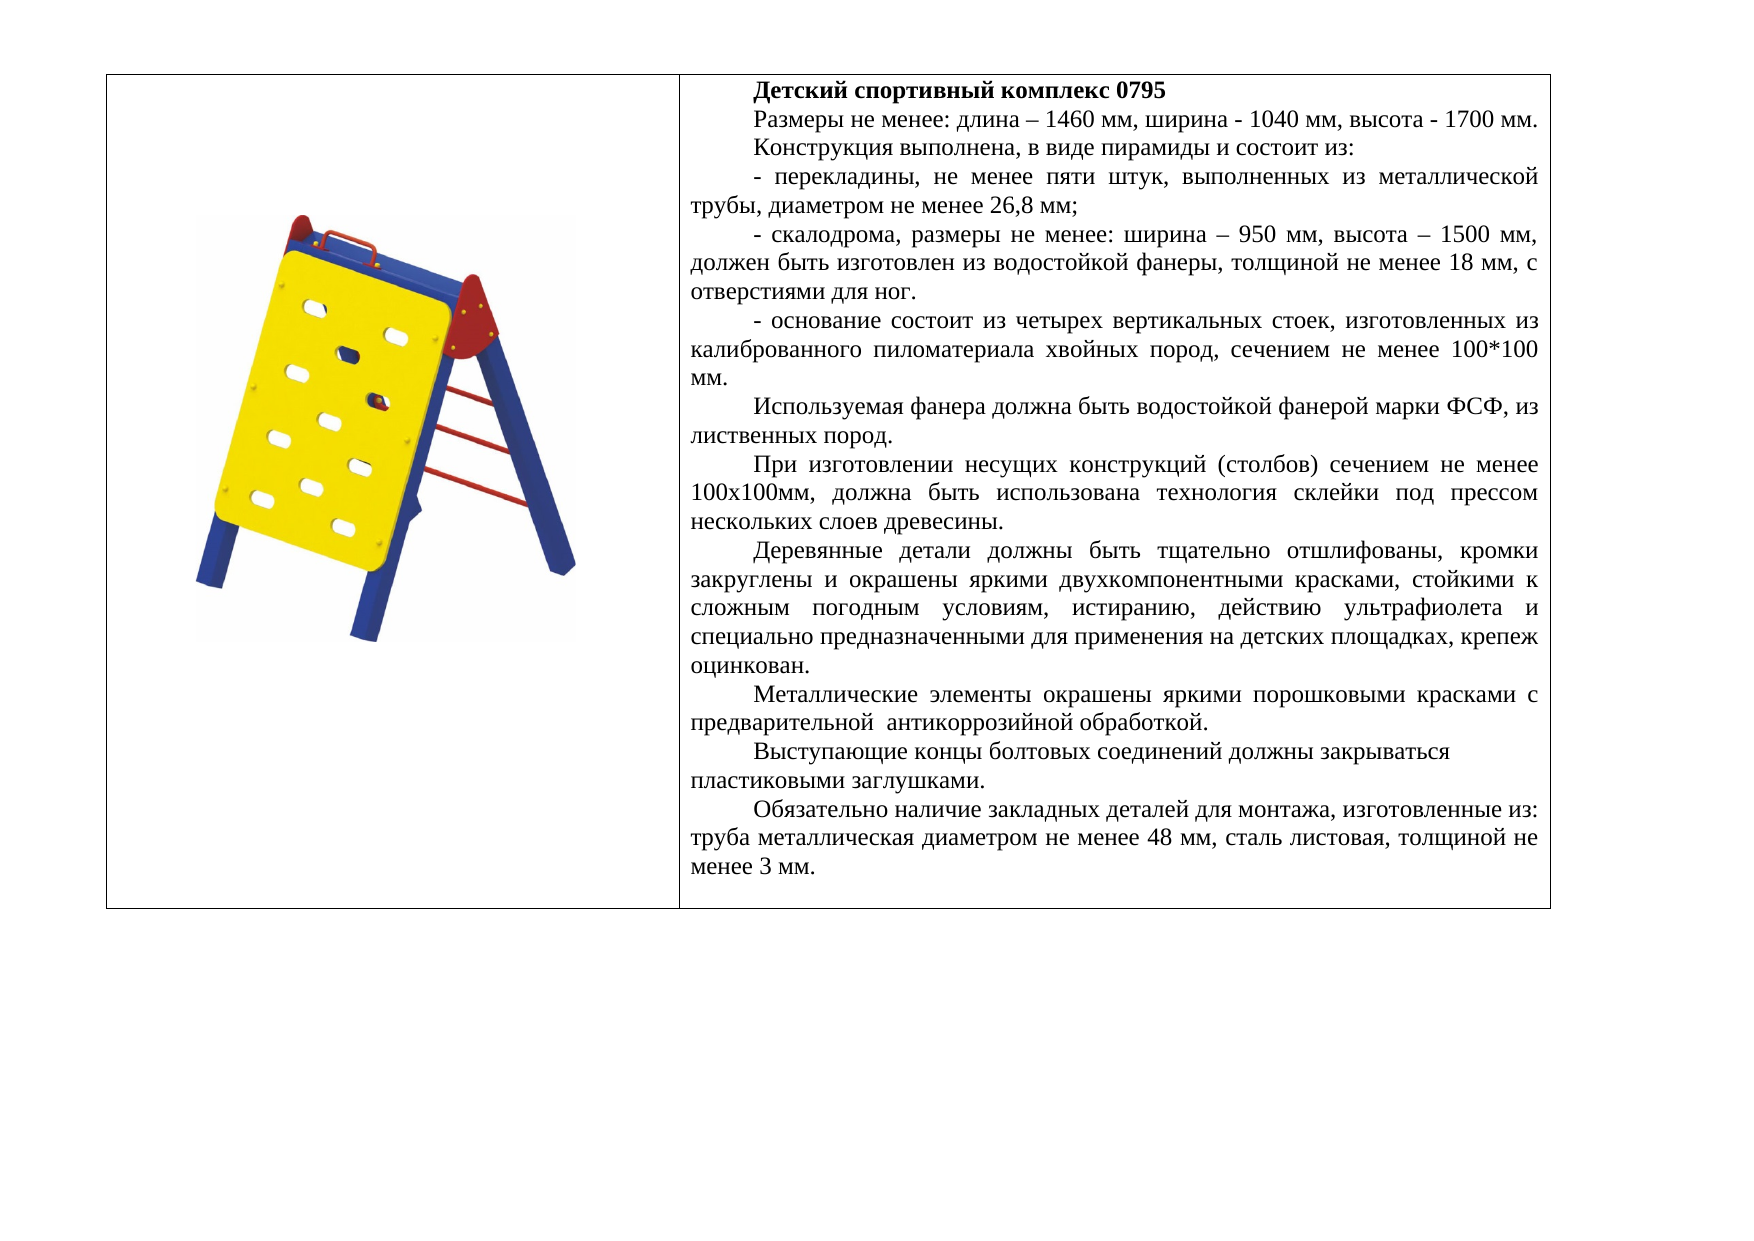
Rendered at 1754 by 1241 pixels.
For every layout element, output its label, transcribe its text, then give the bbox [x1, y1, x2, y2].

picture [195, 215, 576, 642]
table_header [107, 75, 679, 908]
table_header Детский спортивный комплекс 0795 Размеры не менее: длина – 1460 мм, ширина - 1040 мм, высота - 1700 мм. Конструкция выполнена, в виде пирамиды и состоит из: - перекладины, не менее пяти штук, выполненных из металлической трубы, диаметром не менее 26,8 мм; - скалодрома, размеры не менее: ширина – 950 мм, высота – 1500 мм, должен быть изготовлен из водостойкой фанеры, толщиной не менее 18 мм, с отверстиями для ног. - основание состоит из четырех вертикальных стоек, изготовленных из калиброванного пиломатериала хвойных пород, сечением не менее 100*100 мм. Используемая фанера должна быть водостойкой фанерой марки ФСФ, из лиственных пород. При изготовлении несущих конструкций (столбов) сечением не менее 100х100мм, должна быть использована технология склейки под прессом нескольких слоев древесины. Деревянные детали должны быть тщательно отшлифованы, кромки закруглены и окрашены яркими двухкомпонентными красками, стойкими к сложным погодным условиям, истиранию, действию ультрафиолета и специально предназначенными для применения на детских площадках, крепеж оцинкован. Металлические элементы окрашены яркими порошковыми красками с предварительной антикоррозийной обработкой. Выступающие концы болтовых соединений должны закрываться пластиковыми заглушками. Обязательно наличие закладных деталей для монтажа, изготовленные из: труба металлическая диаметром не менее 48 мм, сталь листовая, толщиной не менее 3 мм. [680, 75, 1550, 908]
